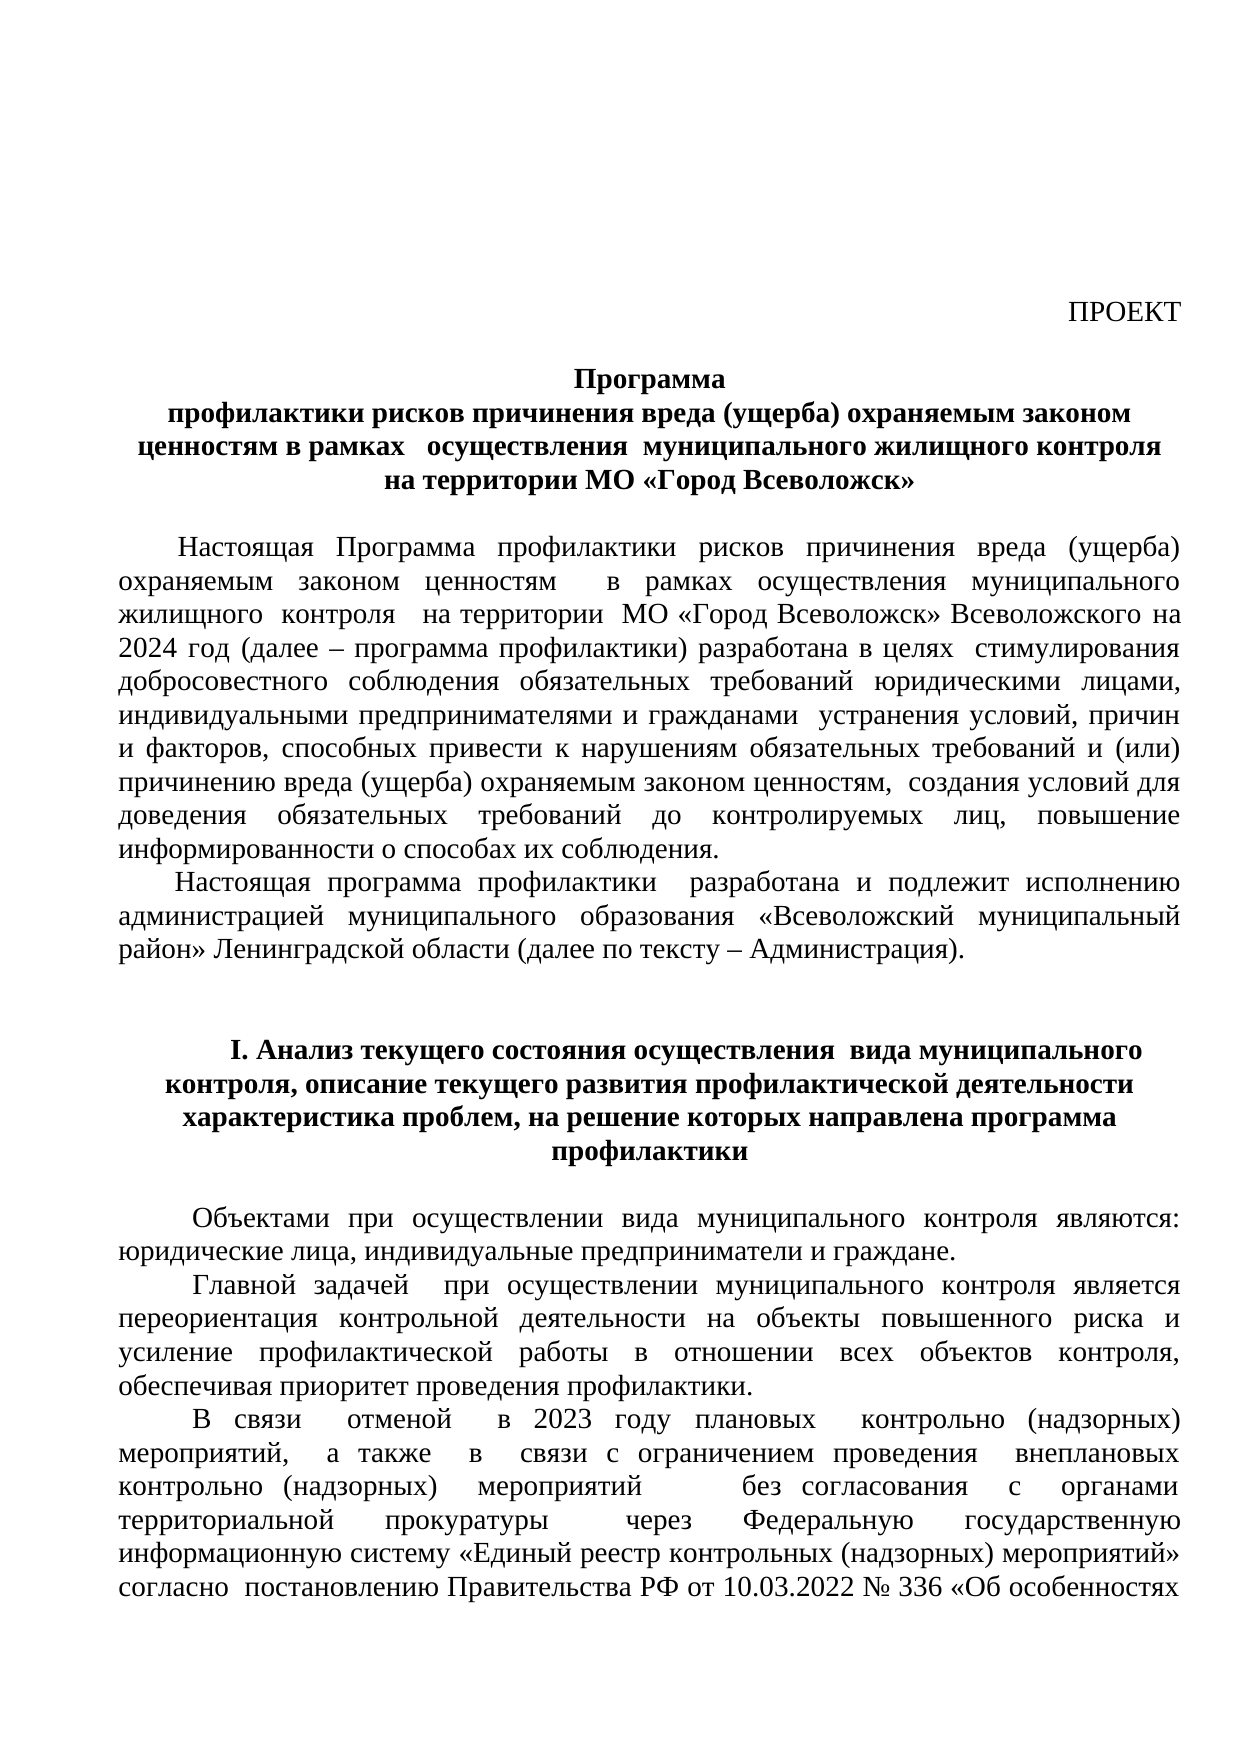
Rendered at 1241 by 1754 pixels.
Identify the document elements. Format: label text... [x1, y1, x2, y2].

text Настоящая Программа профилактики рисков причинения вреда (ущерба) охраняемым законом ценностям в рамках осуществления муниципального жилищного контроля на территории МО «Город Всеволожск» Всеволожского на 2024 год (далее – программа профилактики) разработана в целях стимулирования добросовестного соблюдения обязательных требований юридическими лицами, индивидуальными предпринимателями и гражданами устранения условий, причин и факторов, способных привести к нарушениям обязательных требований и (или) причинению вреда (ущерба) охраняемым законом ценностям, создания условий для доведения обязательных требований до контролируемых лиц, повышение информированности о способах их соблюдения. [118, 529, 1181, 864]
text профилактики рисков причинения вреда (ущерба) охраняемым законом ценностям в рамках осуществления муниципального жилищного контроля на территории МО «Город Всеволожск» [118, 395, 1181, 496]
text Главной задачей при осуществлении муниципального контроля является переориентация контрольной деятельности на объекты повышенного риска и усиление профилактической работы в отношении всех объектов контроля, обеспечивая приоритет проведения профилактики. [118, 1267, 1181, 1401]
text ПРОЕКТ [634, 294, 1181, 328]
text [118, 1401, 1181, 1602]
text Объектами при осуществлении вида муниципального контроля являются: юридические лица, индивидуальные предприниматели и граждане. [118, 1200, 1181, 1267]
text Программа [118, 361, 1181, 395]
text I. Анализ текущего состояния осуществления вида муниципального контроля, описание текущего развития профилактической деятельности характеристика проблем, на решение которых направлена программа профилактики [118, 1032, 1181, 1166]
text Настоящая программа профилактики разработана и подлежит исполнению администрацией муниципального образования «Всеволожский муниципальный район» Ленинградской области (далее по тексту – Администрация). [118, 864, 1181, 965]
